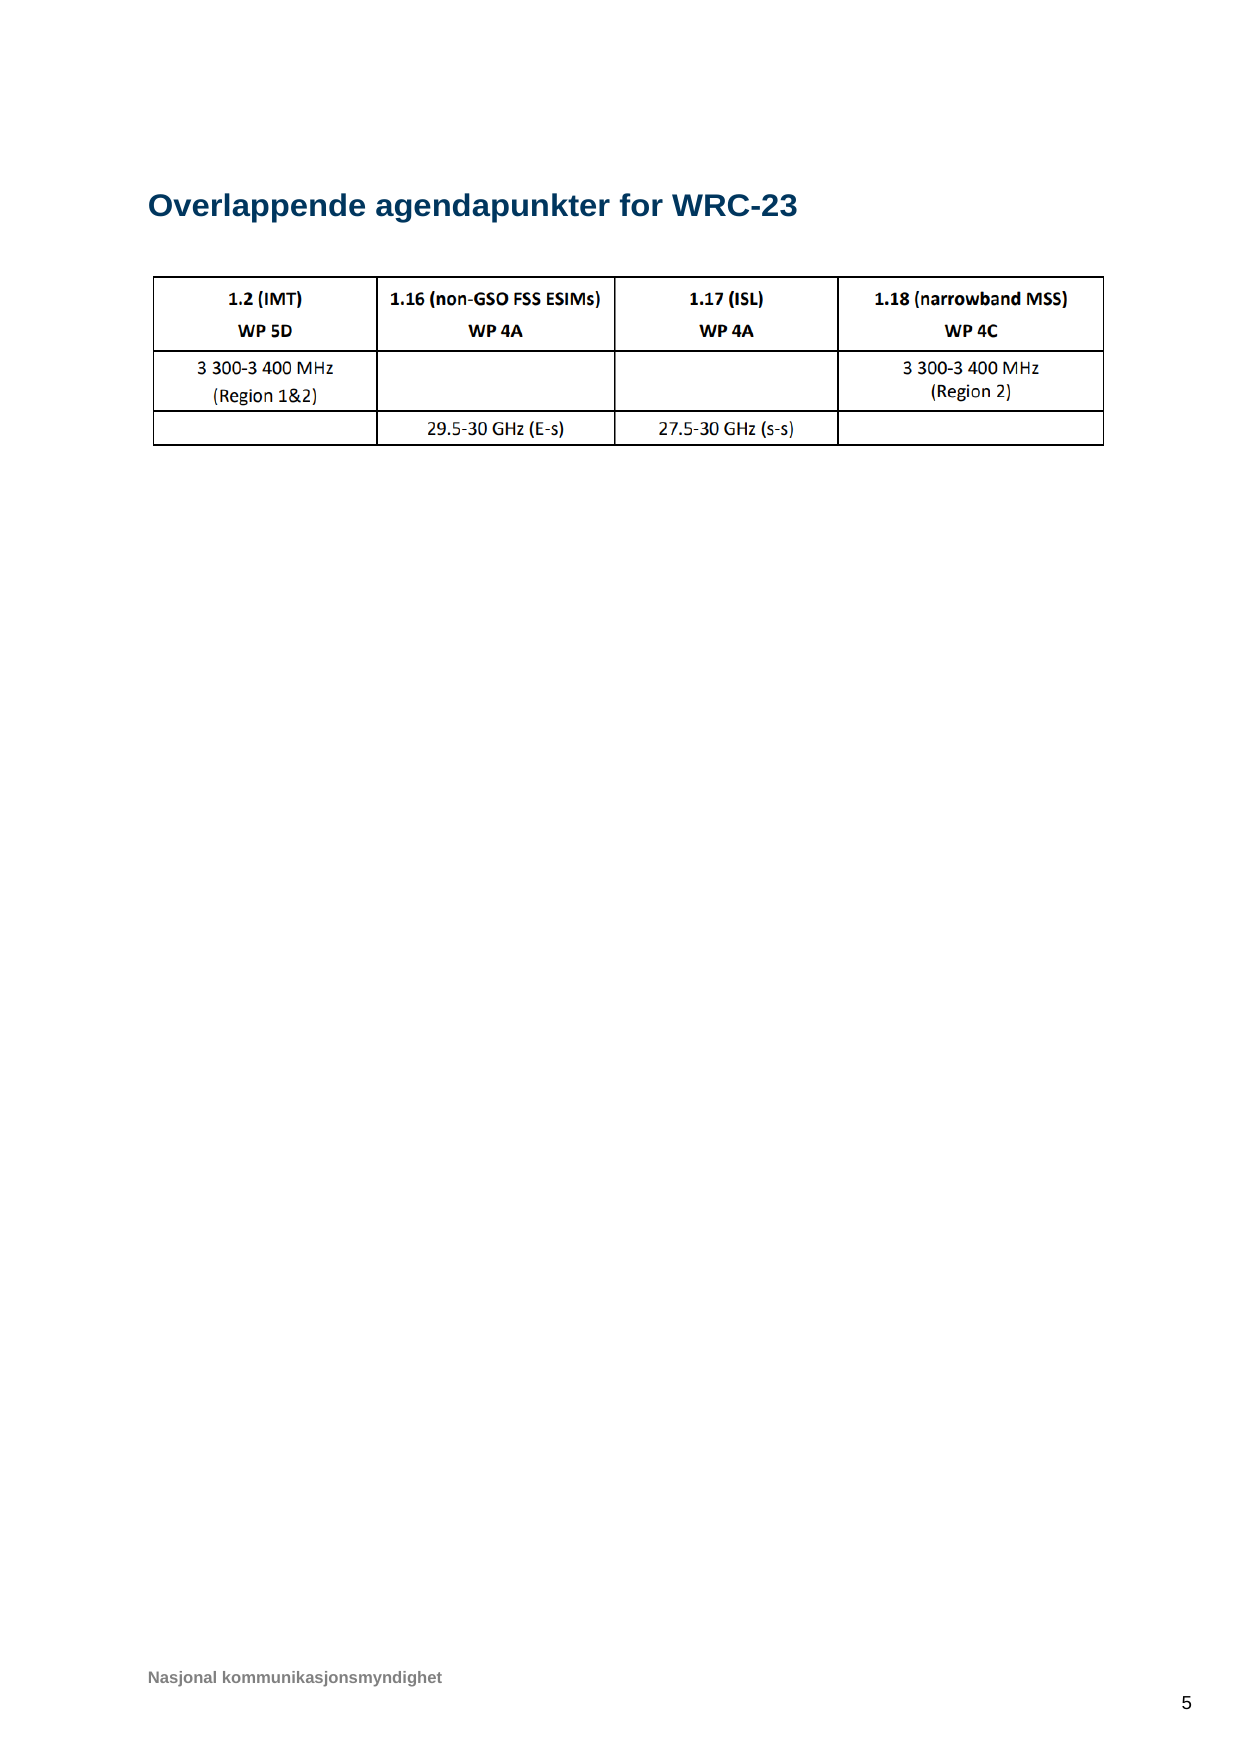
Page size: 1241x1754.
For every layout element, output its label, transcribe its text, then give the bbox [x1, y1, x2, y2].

text Overlappende agendapunkter for WRC-23 [148, 187, 1110, 223]
picture [147, 269, 1110, 448]
